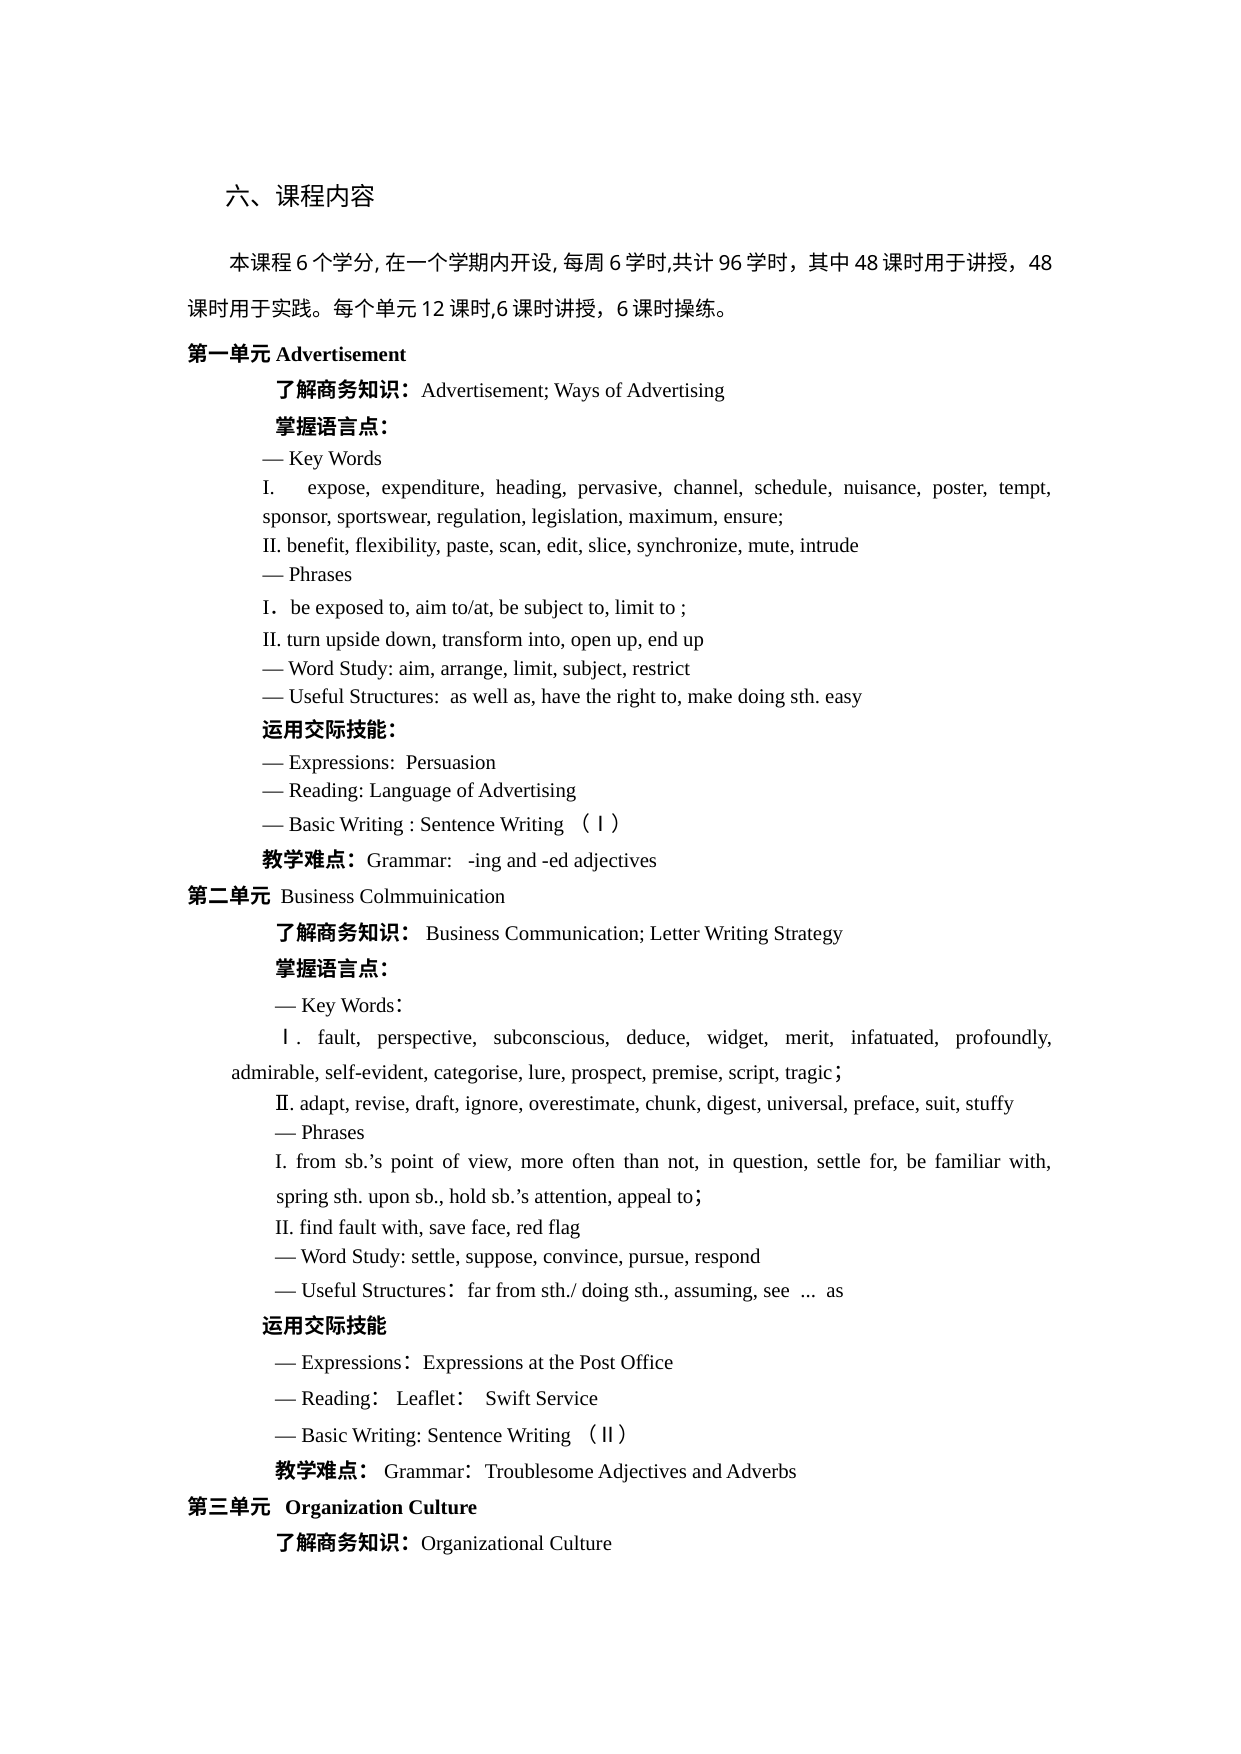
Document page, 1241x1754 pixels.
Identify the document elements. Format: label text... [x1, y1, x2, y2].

text 第一单元 Advertisement [187, 337, 1053, 368]
text II. turn upside down, transform into, open up, end up [219, 627, 1053, 651]
text — Word Study: aim, arrange, limit, subject, restrict [262, 656, 1053, 680]
text — Key Words [262, 446, 1053, 470]
text 六、课程内容 [187, 162, 1053, 227]
text — Reading: Language of Advertising [262, 778, 1053, 802]
text I. from sb.’s point of view, more often than not, in question, settle for, be familiar with, spring sth. upon sb., hold sb.’s attention, appeal to； [275, 1149, 1053, 1209]
text — Phrases [231, 1120, 1053, 1144]
text I. expose, expenditure, heading, pervasive, channel, schedule, nuisance, poster, tempt, sponsor, sportswear, regulation, legislation, maximum, ensure; [262, 475, 1053, 528]
text 第二单元 Business Colmmuinication [187, 880, 1053, 910]
text 本课程6个学分, 在一个学期内开设, 每周6学时,共计96学时，其中48课时用于讲授，48课时用于实践。每个单元12课时,6课时讲授，6课时操练。 [187, 247, 1053, 322]
text 运用交际技能 [262, 1309, 1053, 1339]
text 了解商务知识： Business Communication; Letter Writing Strategy [231, 916, 1053, 946]
text — Expressions: Persuasion [262, 749, 1053, 774]
text 第三单元 Organization Culture [187, 1490, 1053, 1521]
text — Useful Structures：far from sth./ doing sth., assuming, see ... as [231, 1273, 1053, 1303]
text I．be exposed to, aim to/at, be subject to, limit to ; [219, 591, 1053, 621]
text Ⅰ. fault, perspective, subconscious, deduce, widget, merit, infatuated, profoundly, admirable, self-evident, categorise, lure, prospect, premise, script, tragic； [231, 1025, 1053, 1085]
text 教学难点：Grammar: -ing and -ed adjectives [262, 843, 1053, 874]
text II. find fault with, save face, red flag [275, 1215, 1053, 1239]
text 掌握语言点： [231, 952, 1053, 982]
text 教学难点： Grammar：Troublesome Adjectives and Adverbs [231, 1454, 1053, 1484]
text — Reading： Leaflet： Swift Service [231, 1382, 1053, 1412]
text — Basic Writing: Sentence Writing （Ⅱ） [231, 1418, 1053, 1448]
text — Useful Structures: as well as, have the right to, make doing sth. easy [262, 684, 1053, 708]
text — Key Words： [231, 988, 1053, 1019]
text 运用交际技能： [262, 713, 1053, 743]
text — Basic Writing : Sentence Writing （Ⅰ） [262, 807, 1053, 837]
text 掌握语言点： [262, 410, 1053, 440]
text II. benefit, flexibility, paste, scan, edit, slice, synchronize, mute, intrude [262, 533, 1053, 557]
text 了解商务知识：Organizational Culture [262, 1527, 1053, 1557]
text — Word Study: settle, suppose, convince, pursue, respond [231, 1244, 1053, 1268]
text Ⅱ. adapt, revise, draft, ignore, overestimate, chunk, digest, universal, preface, suit, stuffy [231, 1091, 1053, 1115]
text — Phrases [262, 562, 1053, 586]
text — Expressions：Expressions at the Post Office [231, 1345, 1053, 1376]
text 了解商务知识：Advertisement; Ways of Advertising [262, 374, 1053, 404]
